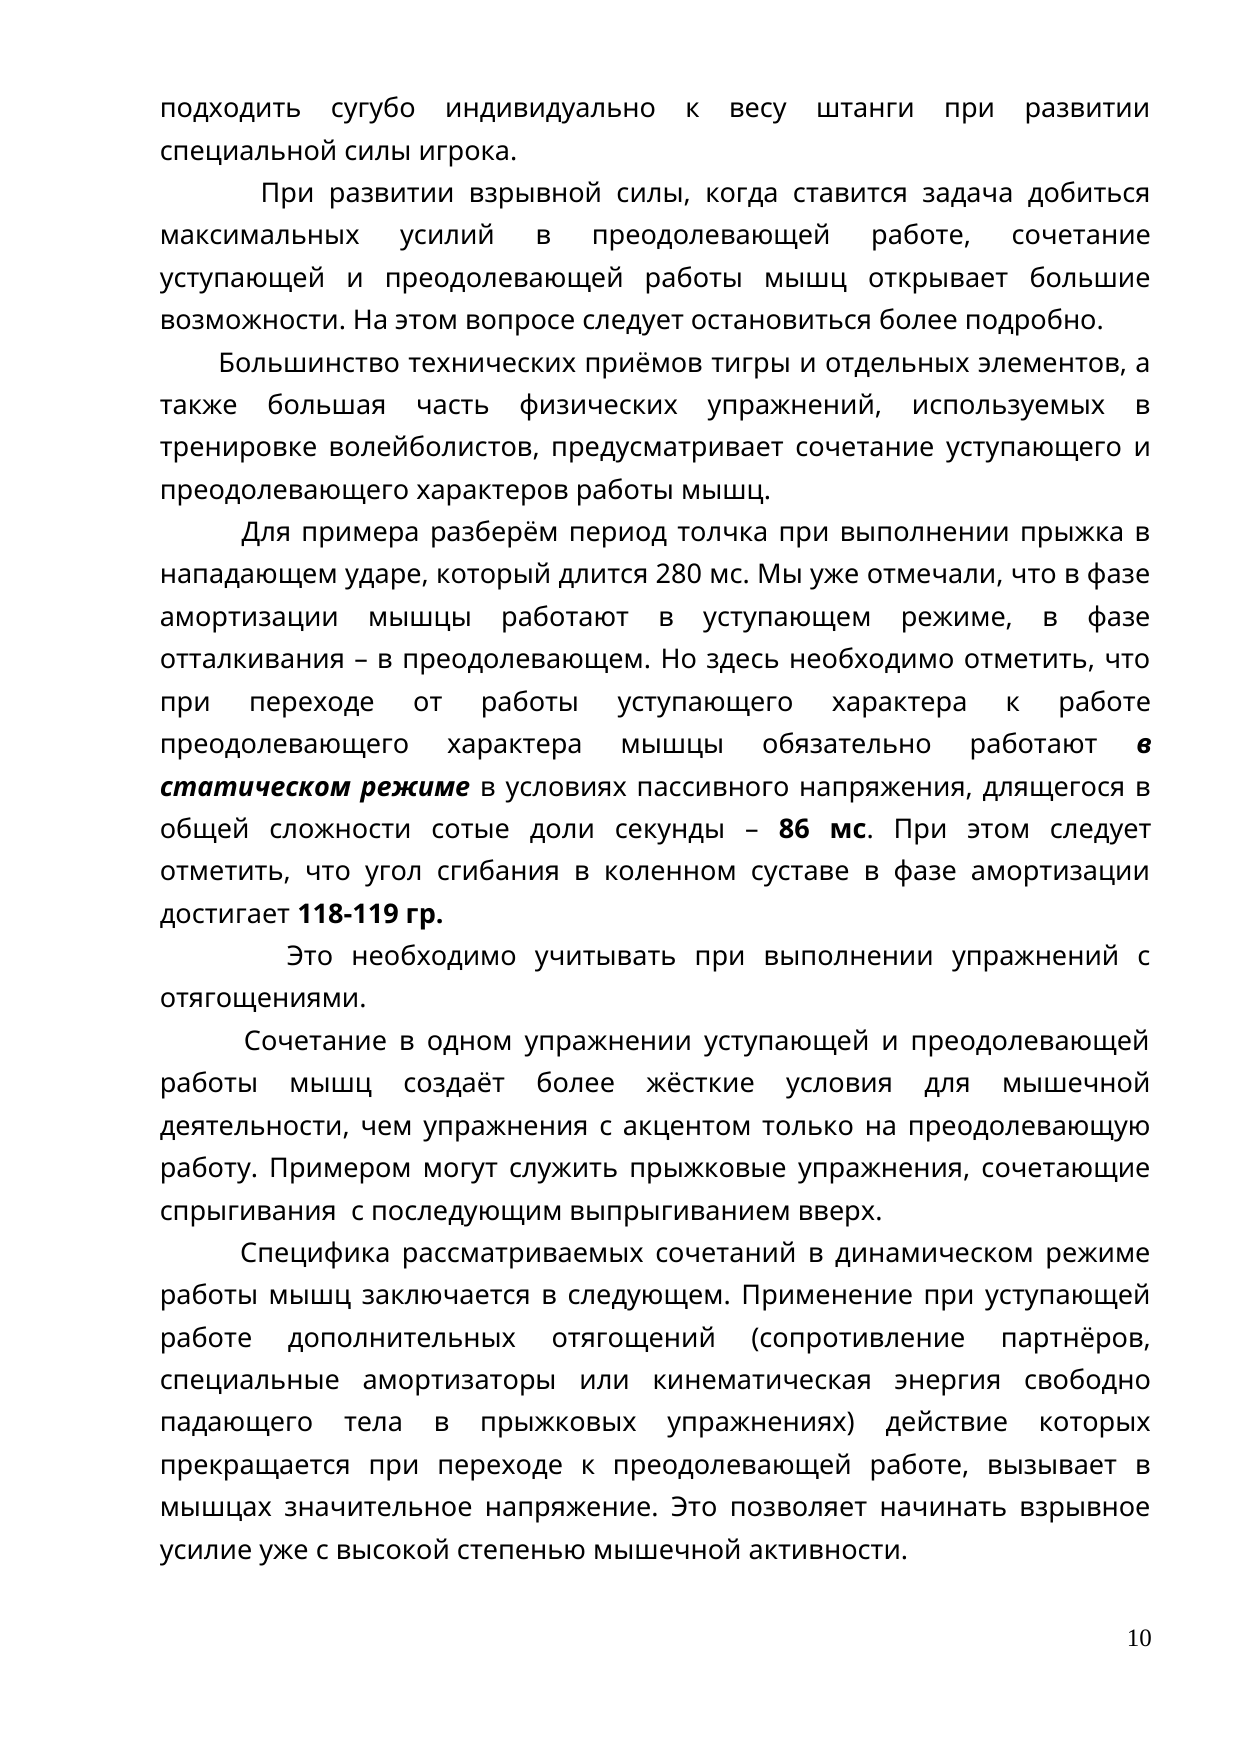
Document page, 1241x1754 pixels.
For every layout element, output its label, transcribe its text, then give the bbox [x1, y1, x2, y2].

text При развитии взрывной силы, когда ставится задача добиться максимальных усилий в преодолевающей работе, сочетание уступающей и преодолевающей работы мышц открывает большие возможности. На этом вопросе следует остановиться более подробно. [159, 173, 1152, 337]
text Это необходимо учитывать при выполнении упражнений с отягощениями. [159, 937, 1152, 1016]
text Большинство технических приёмов тигры и отдельных элементов, а также большая часть физических упражнений, используемых в тренировке волейболистов, предусматривает сочетание уступающего и преодолевающего характеров работы мышц. [159, 343, 1152, 507]
text Специфика рассматриваемых сочетаний в динамическом режиме работы мышц заключается в следующем. Применение при уступающей работе дополнительных отягощений (сопротивление партнёров, специальные амортизаторы или кинематическая энергия свободно падающего тела в прыжковых упражнениях) действие которых прекращается при переходе к преодолевающей работе, вызывает в мышцах значительное напряжение. Это позволяет начинать взрывное усилие уже с высокой степенью мышечной активности. [159, 1233, 1152, 1567]
text Сочетание в одном упражнении уступающей и преодолевающей работы мышц создаёт более жёсткие условия для мышечной деятельности, чем упражнения с акцентом только на преодолевающую работу. Примером могут служить прыжковые упражнения, сочетающие спрыгивания с последующим выпрыгиванием вверх. [159, 1021, 1152, 1228]
text Для примера разберём период толчка при выполнении прыжка в нападающем ударе, который длится 280 мс. Мы уже отмечали, что в фазе амортизации мышцы работают в уступающем режиме, в фазе отталкивания – в преодолевающем. Но здесь необходимо отметить, что при переходе от работы уступающего характера к работе преодолевающего характера мышцы обязательно работают в статическом режиме в условиях пассивного напряжения, длящегося в общей сложности сотые доли секунды – 86 мс. При этом следует отметить, что угол сгибания в коленном суставе в фазе амортизации достигает 118-119 гр. [159, 513, 1152, 931]
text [159, 89, 1152, 168]
